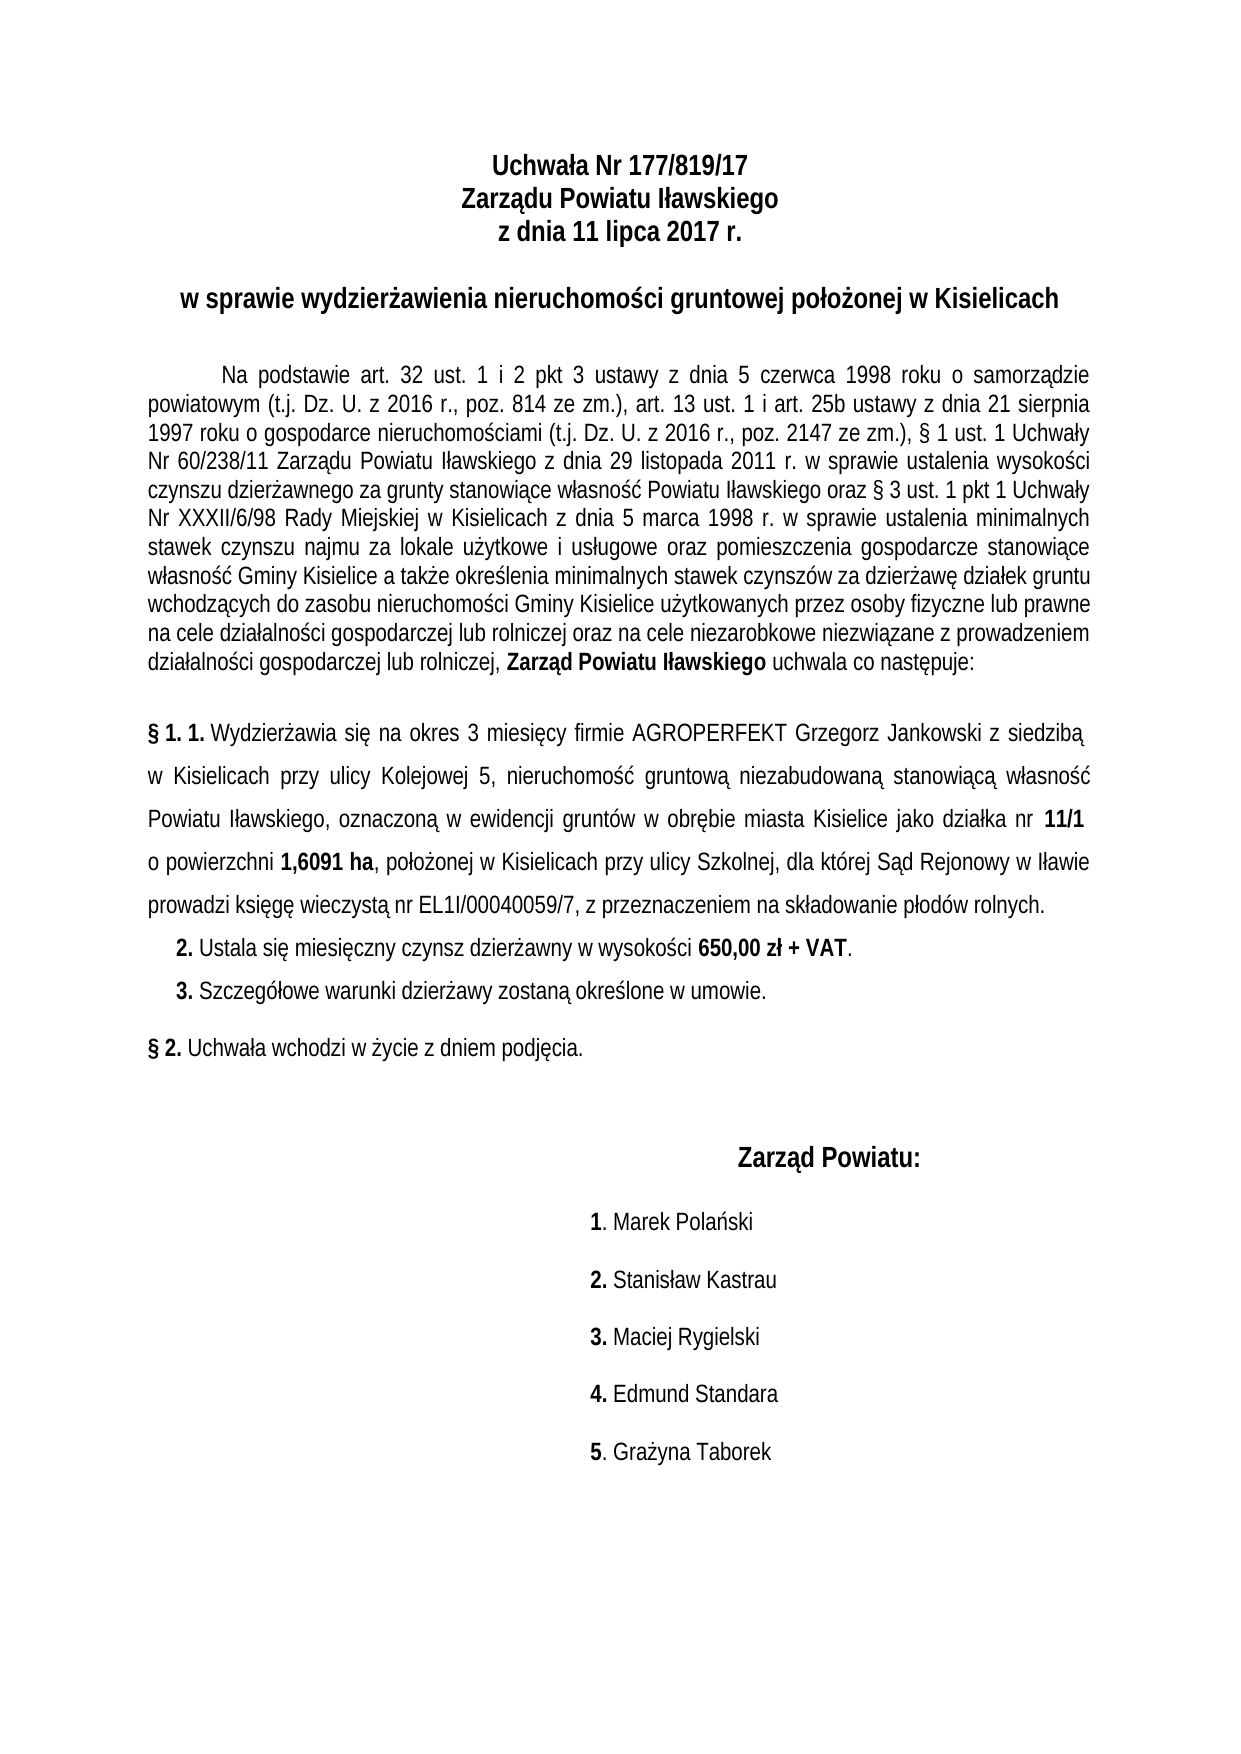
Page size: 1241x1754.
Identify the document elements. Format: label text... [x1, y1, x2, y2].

text 2. Stanisław Kastrau [148, 1264, 1093, 1293]
text Zarząd Powiatu: [737, 1140, 1093, 1174]
text § 2. Uchwała wchodzi w życie z dniem podjęcia. [148, 1033, 1093, 1062]
text z dnia 11 lipca 2017 r. [148, 214, 1093, 248]
text 5. Grażyna Taborek [148, 1436, 1093, 1465]
text Zarządu Powiatu Iławskiego [148, 181, 1093, 214]
text 3. Szczegółowe warunki dzierżawy zostaną określone w umowie. [148, 976, 1093, 1004]
text 2. Ustala się miesięczny czynsz dzierżawny w wysokości 650,00 zł + VAT. [148, 933, 1093, 961]
text § 1. 1. Wydzierżawia się na okres 3 miesięcy firmie AGROPERFEKT Grzegorz Jankowski z siedzibą w Kisielicach przy ulicy Kolejowej 5, nieruchomość gruntową niezabudowaną stanowiącą własność Powiatu Iławskiego, oznaczoną w ewidencji gruntów w obrębie miasta Kisielice jako działka nr 11/1 o powierzchni , położonej w Kisielicach przy ulicy Szkolnej, dla której Sąd Rejonowy w Iławie prowadzi księgę wieczystą nr EL1I/00040059/7, z przeznaczeniem na składowanie płodów rolnych. [148, 718, 1093, 918]
text Uchwała Nr 177/819/17 [148, 148, 1093, 181]
text 3. Maciej Rygielski [148, 1322, 1093, 1351]
text 4. Edmund Standara [148, 1379, 1093, 1408]
text 1. Marek Polański [516, 1207, 1093, 1236]
text w sprawie wydzierżawienia nieruchomości gruntowej położonej w Kisielicach [148, 281, 1093, 315]
text Na podstawie art. 32 ust. 1 i 2 pkt 3 ustawy z dnia 5 czerwca 1998 roku o samorządzie powiatowym (t.j. Dz. U. z 2016 r., poz. 814 ze zm.), art. 13 ust. 1 i art. 25b ustawy z dnia 21 sierpnia 1997 roku o gospodarce nieruchomościami (t.j. Dz. U. z 2016 r., poz. 2147 ze zm.), § 1 ust. 1 Uchwały Nr 60/238/11 Zarządu Powiatu Iławskiego z dnia 29 listopada 2011 r. w sprawie ustalenia wysokości czynszu dzierżawnego za grunty stanowiące własność Powiatu Iławskiego oraz § 3 ust. 1 pkt 1 Uchwały Nr XXXII/6/98 Rady Miejskiej w Kisielicach z dnia 5 marca 1998 r. w sprawie ustalenia minimalnych stawek czynszu najmu za lokale użytkowe i usługowe oraz pomieszczenia gospodarcze stanowiące własność Gminy Kisielice a także określenia minimalnych stawek czynszów za dzierżawę działek gruntu wchodzących do zasobu nieruchomości Gminy Kisielice użytkowanych przez osoby fizyczne lub prawne na cele działalności gospodarczej lub rolniczej oraz na cele niezarobkowe niezwiązane z prowadzeniem działalności gospodarczej lub rolniczej, Zarząd Powiatu Iławskiego uchwala co następuje: [148, 360, 1093, 675]
